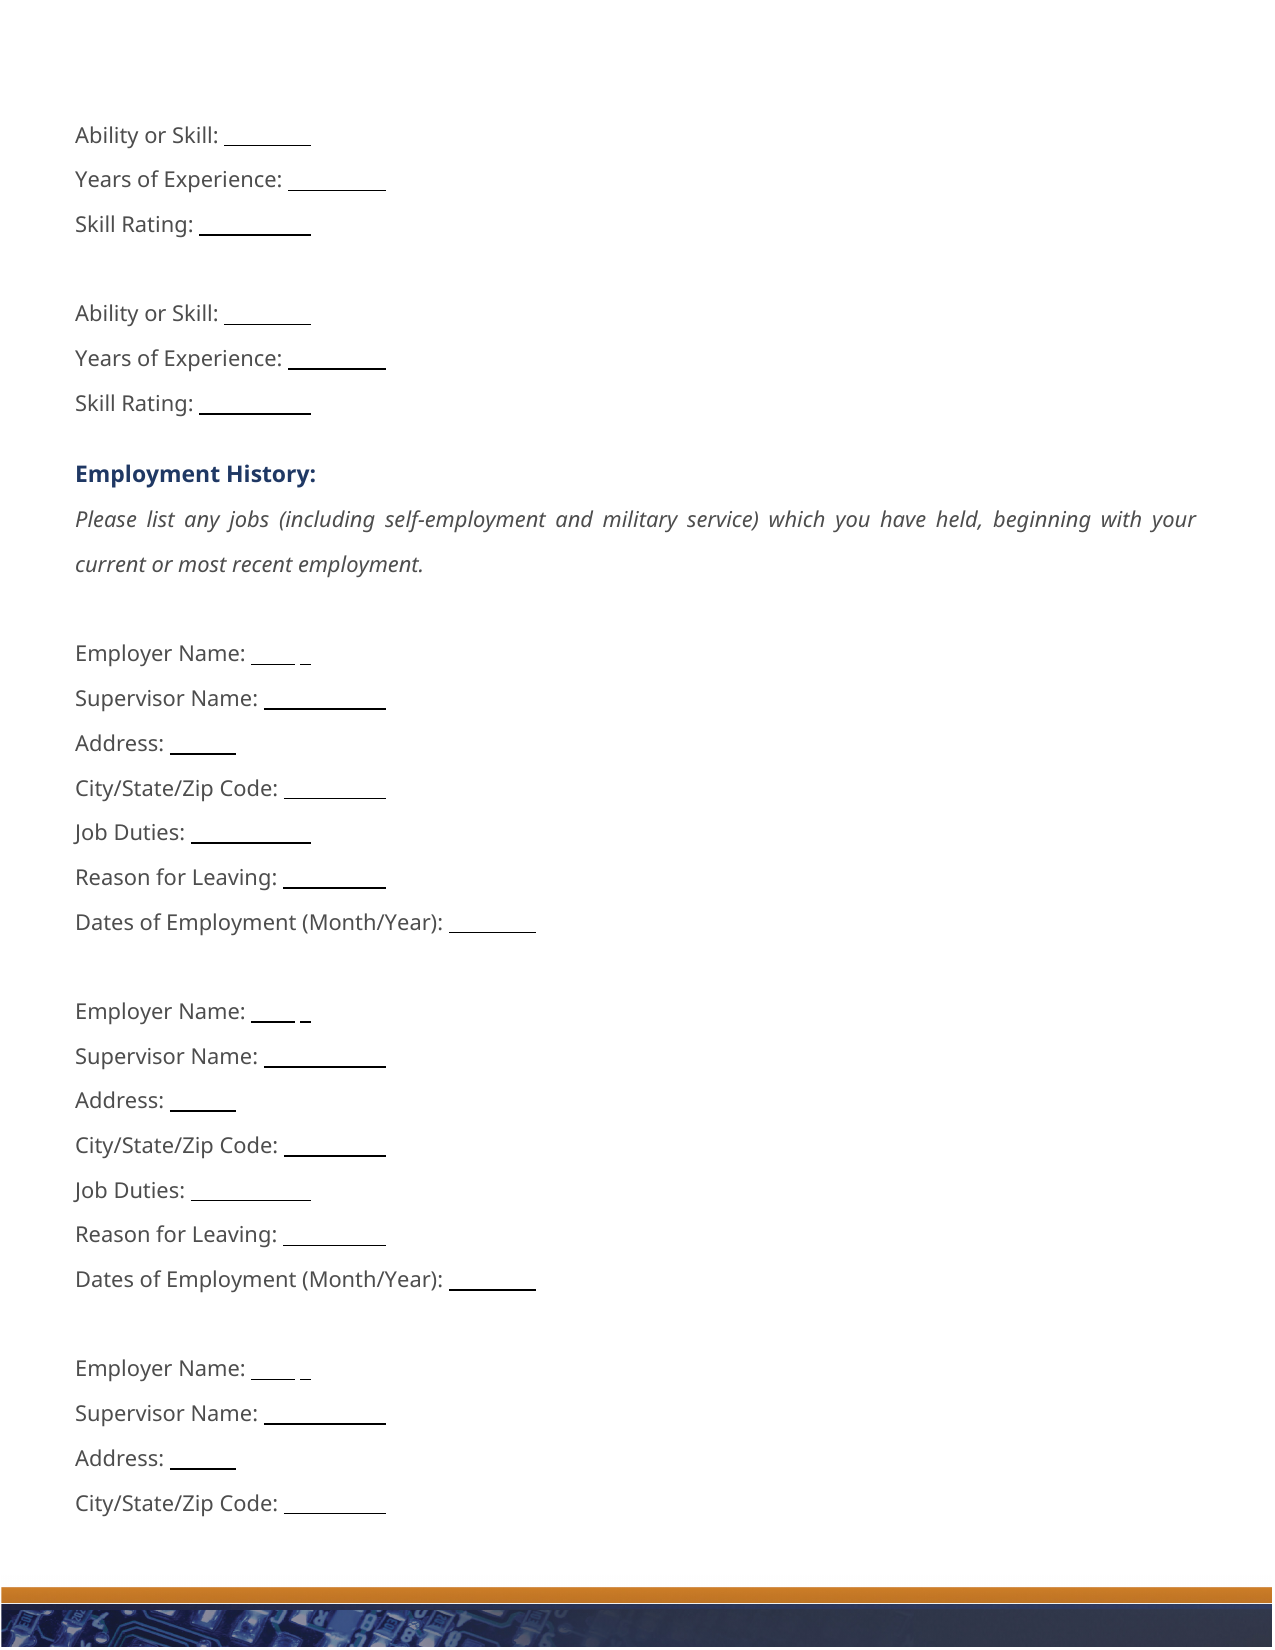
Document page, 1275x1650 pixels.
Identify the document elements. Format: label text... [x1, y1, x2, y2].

text Supervisor Name: [75, 1041, 1200, 1070]
text Years of Experience: [75, 164, 1200, 194]
text Address: [75, 1443, 1200, 1473]
text Employment History: [75, 457, 1200, 489]
text Supervisor Name: [75, 1398, 1200, 1428]
text Skill Rating: [75, 209, 1200, 239]
text Dates of Employment (Month/Year): [75, 907, 1200, 936]
text Ability or Skill: [75, 120, 1200, 149]
text Years of Experience: [75, 343, 1200, 373]
text Dates of Employment (Month/Year): [75, 1264, 1200, 1294]
text Address: [75, 1085, 1200, 1115]
text Employer Name: [75, 638, 1200, 668]
text Employer Name: [75, 996, 1200, 1026]
text Skill Rating: [75, 388, 1200, 418]
text Supervisor Name: [75, 683, 1200, 713]
text Reason for Leaving: [75, 1219, 1200, 1249]
text Employer Name: [75, 1353, 1200, 1383]
text Job Duties: [75, 817, 1200, 847]
text Please list any jobs (including self-employment and military service) which you have held, beginning with your current or most recent employment. [75, 504, 1200, 579]
text City/State/Zip Code: [75, 772, 1200, 802]
text City/State/Zip Code: [75, 1487, 1200, 1517]
text Address: [75, 728, 1200, 758]
text Job Duties: [75, 1175, 1200, 1204]
text City/State/Zip Code: [75, 1130, 1200, 1160]
text Reason for Leaving: [75, 862, 1200, 892]
text Ability or Skill: [75, 298, 1200, 328]
